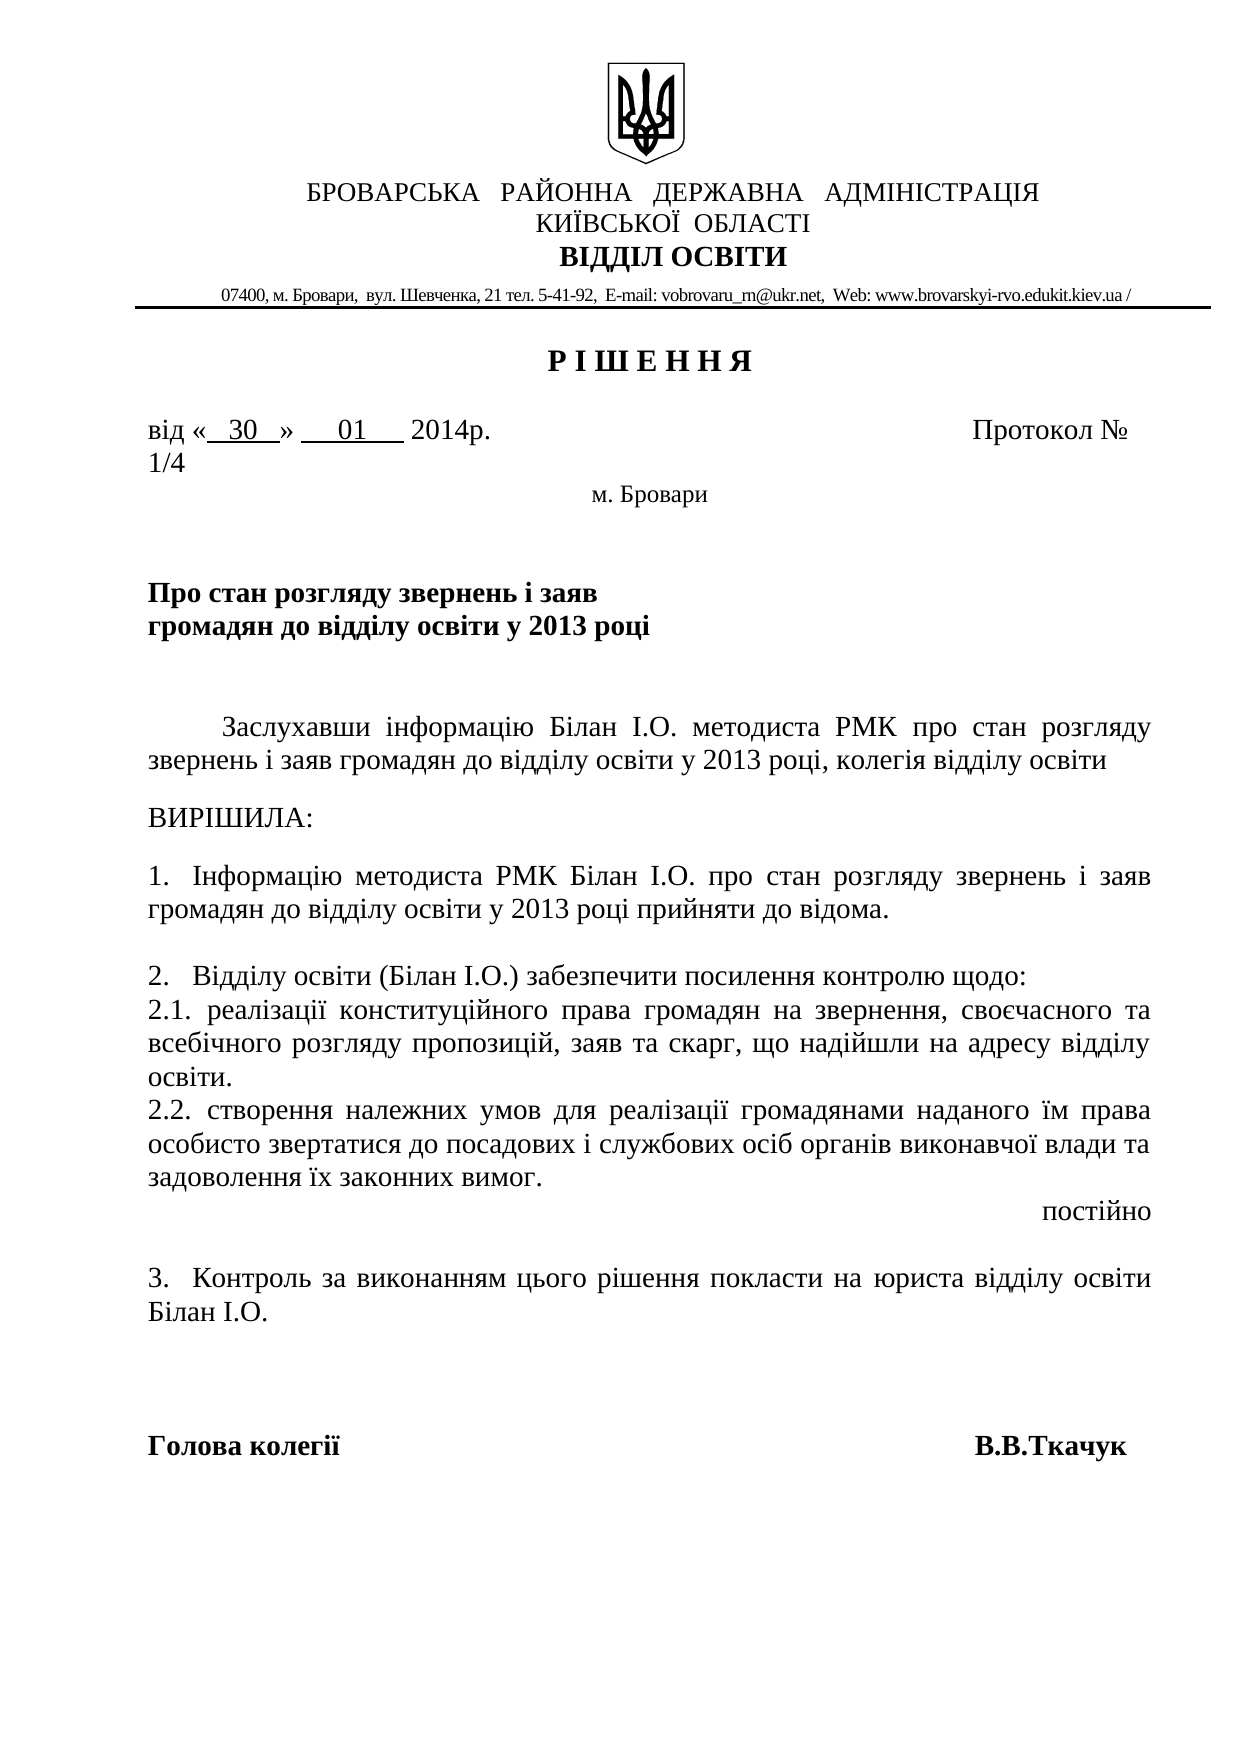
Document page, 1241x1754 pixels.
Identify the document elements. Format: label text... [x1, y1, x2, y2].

text Про стан розгляду звернень і заяв [148, 575, 1152, 608]
picture [600, 59, 693, 172]
list реалізації конституційного права громадян на звернення, своєчасного та всебічного розгляду пропозицій, заяв та скарг, що надійшли на адресу відділу освіти. [148, 992, 1152, 1092]
list Контроль за виконанням цього рішення покласти на юриста відділу освіти Білан І.О. [148, 1260, 1152, 1327]
table_header БРОВАРСЬКА РАЙОННА ДЕРЖАВНА АДМІНІСТРАЦІЯ КИЇВСЬКОЇ ОБЛАСТІ ВІДДІЛ ОСВІТИ 07400, м. Бровари, вул. Шевченка, 21 тел. 5-41-92, E-mail: vobrovaru_rn@ukr.net, Web: www.brovarskyi-rvo.edukit.kiev.ua / [135, 176, 1211, 306]
list Інформацію методиста РМК Білан І.О. про стан розгляду звернень і заяв громадян до відділу освіти у 2013 році прийняти до відома. [148, 858, 1152, 925]
text від « 30 » 01 2014р. Протокол № 1/4 [148, 412, 1152, 479]
text Р І Ш Е Н Н Я [148, 342, 1152, 378]
text ВИРІШИЛА: [148, 800, 1152, 834]
list Відділу освіти (Білан І.О.) забезпечити посилення контролю щодо: [148, 958, 1152, 992]
text громадян до відділу освіти у 2013 році [148, 608, 1152, 642]
list постійно [260, 1193, 1152, 1227]
text Заслухавши інформацію Білан І.О. методиста РМК про стан розгляду звернень і заяв громадян до відділу освіти у 2013 році, колегія відділу освіти [148, 709, 1152, 776]
text м. Бровари [148, 479, 1152, 508]
list створення належних умов для реалізації громадянами наданого їм права особисто звертатися до посадових і службових осіб органів виконавчої влади та задоволення їх законних вимог. [148, 1092, 1152, 1193]
text Голова колегії В.В.Ткачук [148, 1428, 1152, 1461]
